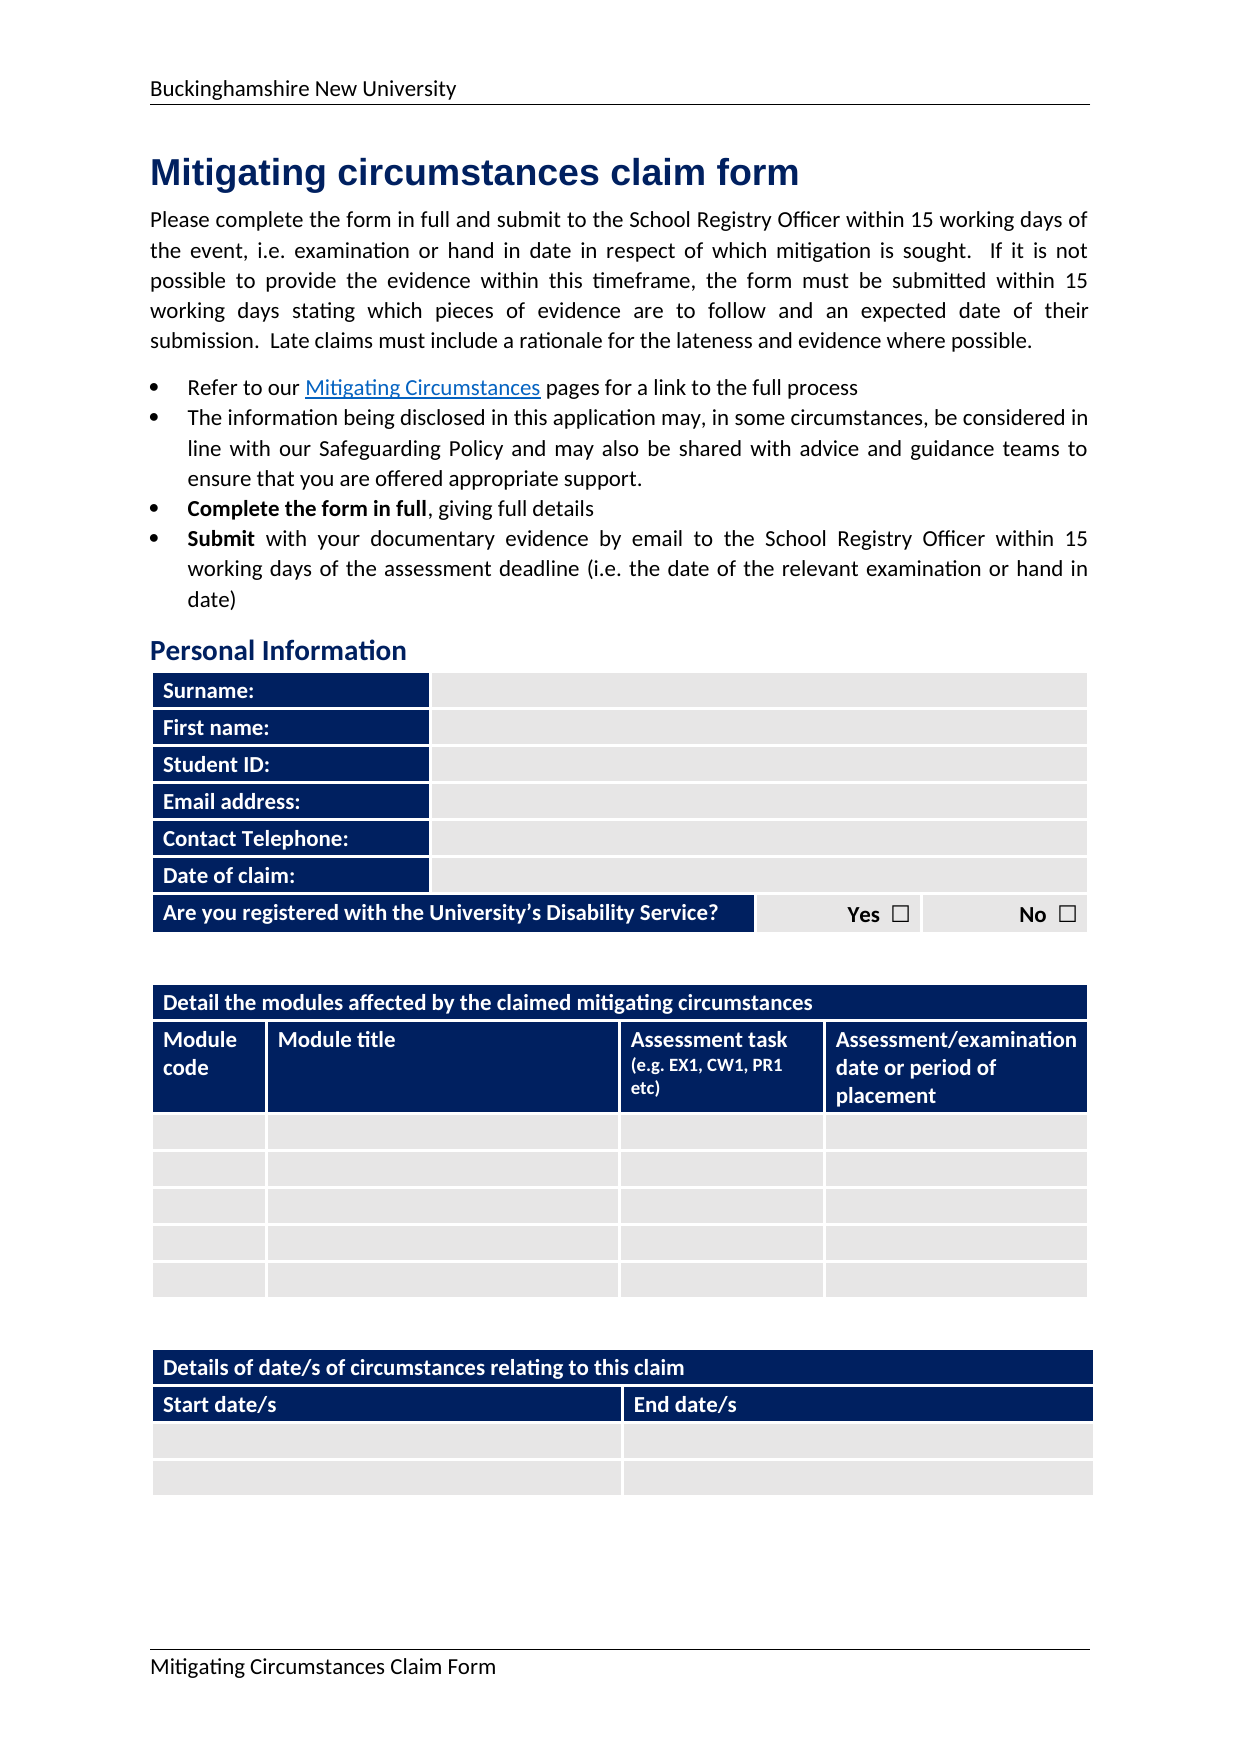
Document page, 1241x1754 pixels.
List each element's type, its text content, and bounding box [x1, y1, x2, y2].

table_cell [826, 1115, 1087, 1149]
list Complete the form in full, giving full details [150, 494, 1090, 522]
table_cell [826, 1189, 1087, 1223]
table_header [432, 673, 1087, 707]
table_cell [153, 1263, 265, 1297]
table_cell No [923, 895, 1087, 932]
table_cell [153, 1424, 621, 1458]
table_cell Date of claim: [153, 858, 429, 892]
table_cell [621, 1226, 823, 1260]
table_cell [432, 784, 1087, 818]
table_cell [268, 1226, 618, 1260]
table_cell [621, 1115, 823, 1149]
list Submit with your documentary evidence by email to the School Registry Officer within 15 working days of the assessment deadline (i.e. the date of the relevant examination or hand in date) [150, 524, 1090, 613]
table_cell Yes [757, 895, 920, 932]
text Mitigating circumstances claim form [150, 150, 1090, 193]
table_cell Are you registered with the University’s Disability Service? [153, 895, 754, 932]
table_cell [153, 1152, 265, 1186]
table_cell [432, 747, 1087, 781]
table_header Surname: [153, 673, 429, 707]
table_cell [153, 1226, 265, 1260]
table_cell [624, 1461, 1093, 1495]
table_cell [432, 821, 1087, 855]
table_cell [621, 1263, 823, 1297]
table_cell [432, 858, 1087, 892]
table_cell [621, 1152, 823, 1186]
subtitle Personal Information [150, 632, 1090, 667]
text Please complete the form in full and submit to the School Registry Officer within 15 working days of the event, i.e. examination or hand in date in respect of which mitigation is sought. If it is not possible to provide the evidence within this timeframe, the form must be submitted within 15 working days stating which pieces of evidence are to follow and an expected date of their submission. Late claims must include a rationale for the lateness and evidence where possible. [150, 206, 1090, 354]
table_cell Contact Telephone: [153, 821, 429, 855]
table_cell [432, 710, 1087, 744]
table_cell First name: [153, 710, 429, 744]
table_cell [268, 1263, 618, 1297]
table_cell [153, 1189, 265, 1223]
table_cell [826, 1152, 1087, 1186]
table_cell Assessment task (e.g. EX1, CW1, PR1 etc) [621, 1022, 823, 1112]
table_cell [624, 1424, 1093, 1458]
table_cell [153, 1461, 621, 1495]
table_cell End date/s [624, 1387, 1093, 1421]
table_cell Assessment/examination date or period of placement [826, 1022, 1087, 1112]
table_cell [826, 1226, 1087, 1260]
table_cell [153, 1115, 265, 1149]
table_cell [268, 1115, 618, 1149]
table_cell Student ID: [153, 747, 429, 781]
table_cell [621, 1189, 823, 1223]
list Refer to our Mitigating Circumstances pages for a link to the full process [150, 373, 1090, 401]
table_cell [268, 1189, 618, 1223]
table_header Detail the modules affected by the claimed mitigating circumstances [153, 985, 1087, 1019]
table_cell Email address: [153, 784, 429, 818]
table_cell Module title [268, 1022, 618, 1112]
table_header Details of date/s of circumstances relating to this claim [153, 1350, 1093, 1384]
table_cell [826, 1263, 1087, 1297]
table_cell Start date/s [153, 1387, 621, 1421]
list The information being disclosed in this application may, in some circumstances, be considered in line with our Safeguarding Policy and may also be shared with advice and guidance teams to ensure that you are offered appropriate support. [150, 403, 1090, 492]
table_cell [268, 1152, 618, 1186]
table_cell Module code [153, 1022, 265, 1112]
